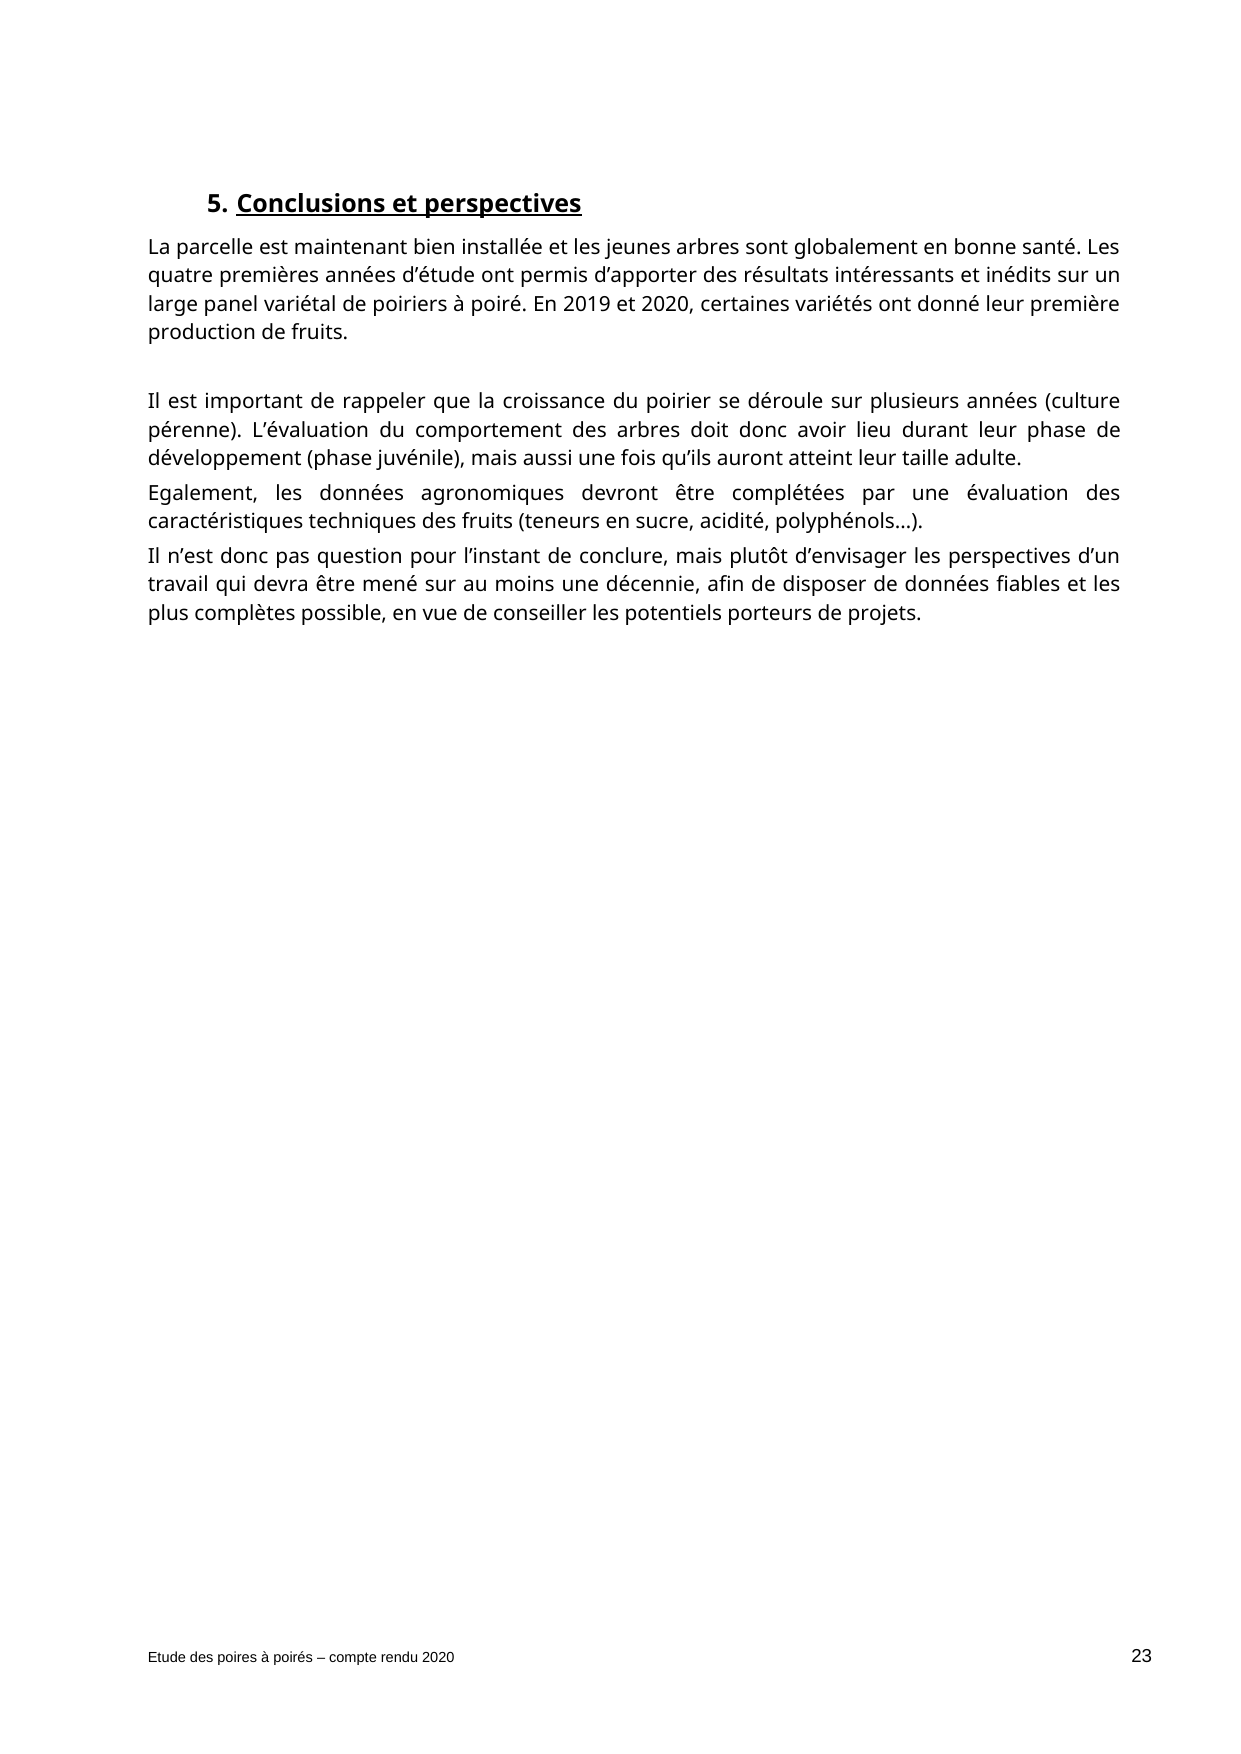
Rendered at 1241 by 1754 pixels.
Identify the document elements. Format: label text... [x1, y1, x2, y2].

text La parcelle est maintenant bien installée et les jeunes arbres sont globalement en bonne santé. Les quatre premières années d’étude ont permis d’apporter des résultats intéressants et inédits sur un large panel variétal de poiriers à poiré. En 2019 et 2020, certaines variétés ont donné leur première production de fruits. [148, 232, 1122, 346]
text Il n’est donc pas question pour l’instant de conclure, mais plutôt d’envisager les perspectives d’un travail qui devra être mené sur au moins une décennie, afin de disposer de données fiables et les plus complètes possible, en vue de conseiller les potentiels porteurs de projets. [148, 541, 1122, 626]
subtitle Conclusions et perspectives [207, 185, 1122, 219]
text Egalement, les données agronomiques devront être complétées par une évaluation des caractéristiques techniques des fruits (teneurs en sucre, acidité, polyphénols…). [148, 478, 1122, 535]
text Il est important de rappeler que la croissance du poirier se déroule sur plusieurs années (culture pérenne). L’évaluation du comportement des arbres doit donc avoir lieu durant leur phase de développement (phase juvénile), mais aussi une fois qu’ils auront atteint leur taille adulte. [148, 386, 1122, 472]
